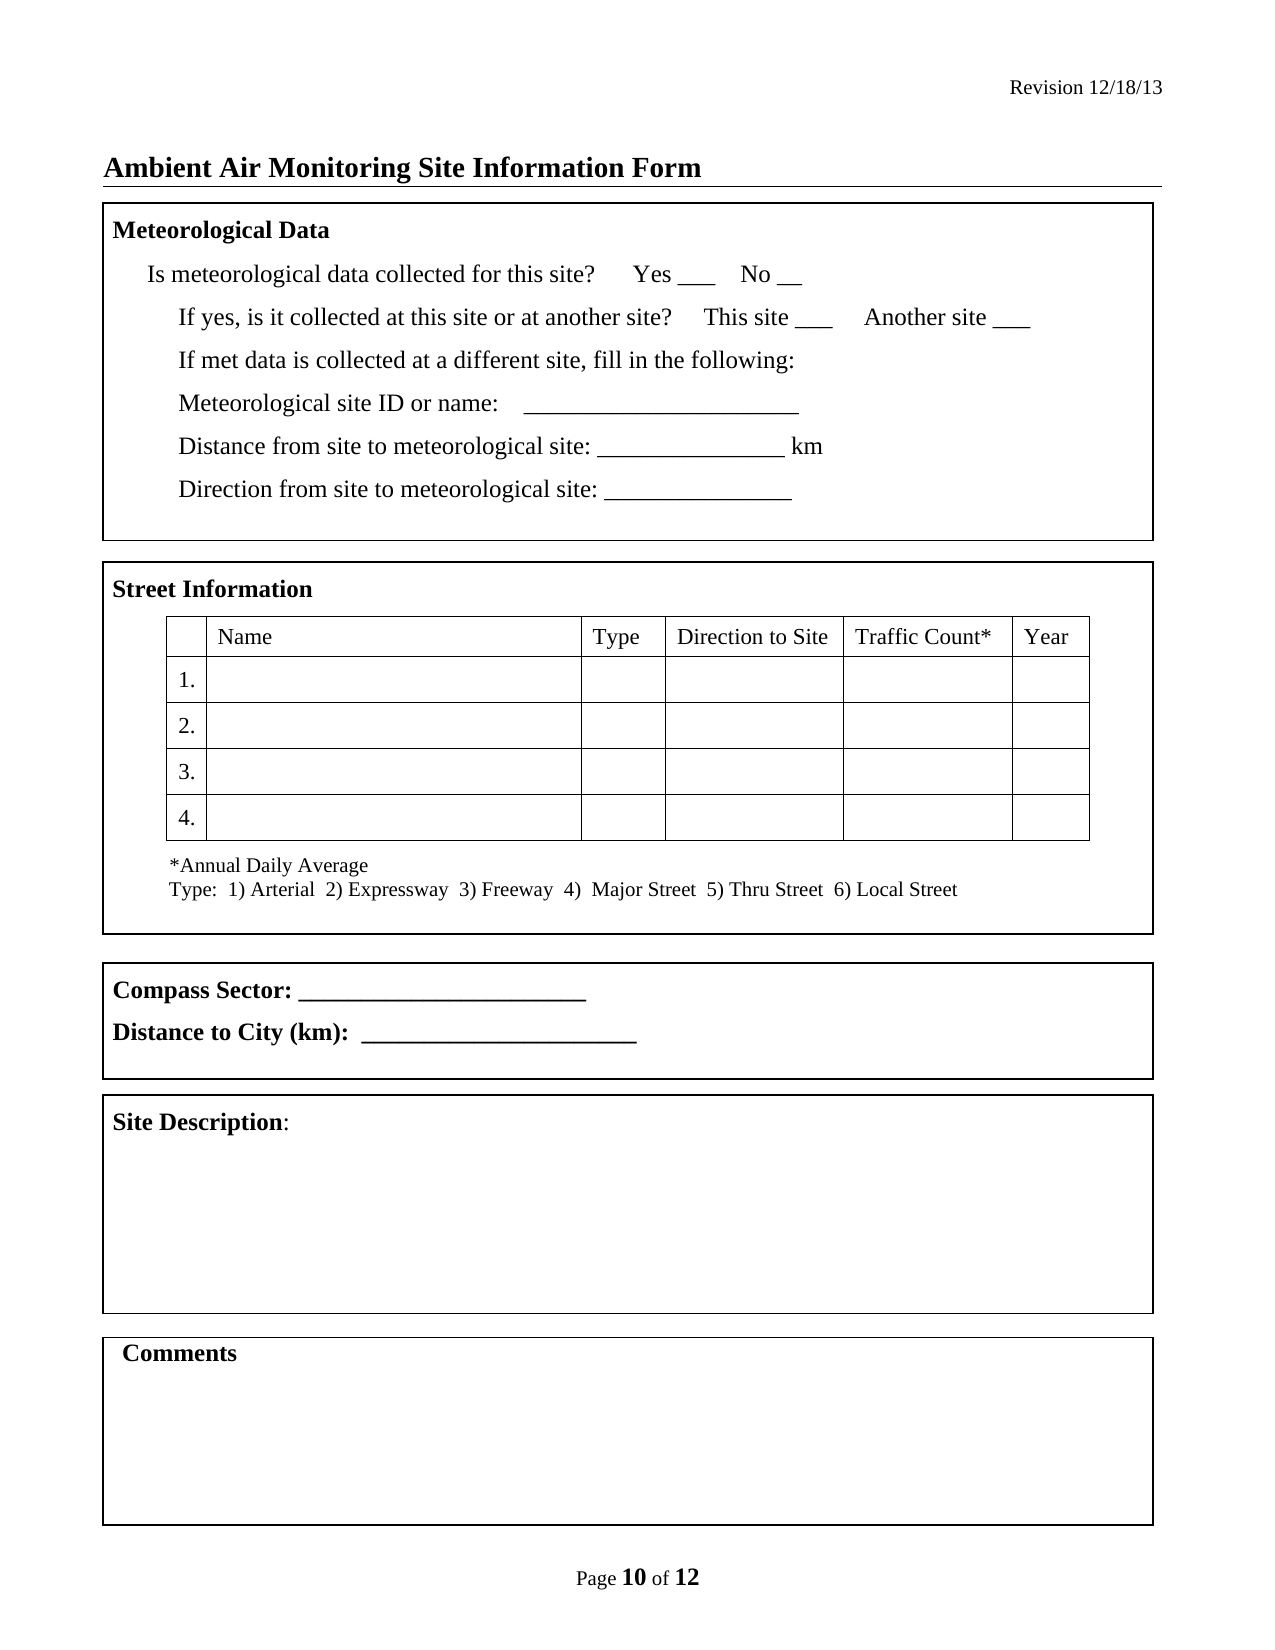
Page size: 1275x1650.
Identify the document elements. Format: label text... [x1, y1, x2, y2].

text Ambient Air Monitoring Site Information Form [103, 150, 1162, 186]
